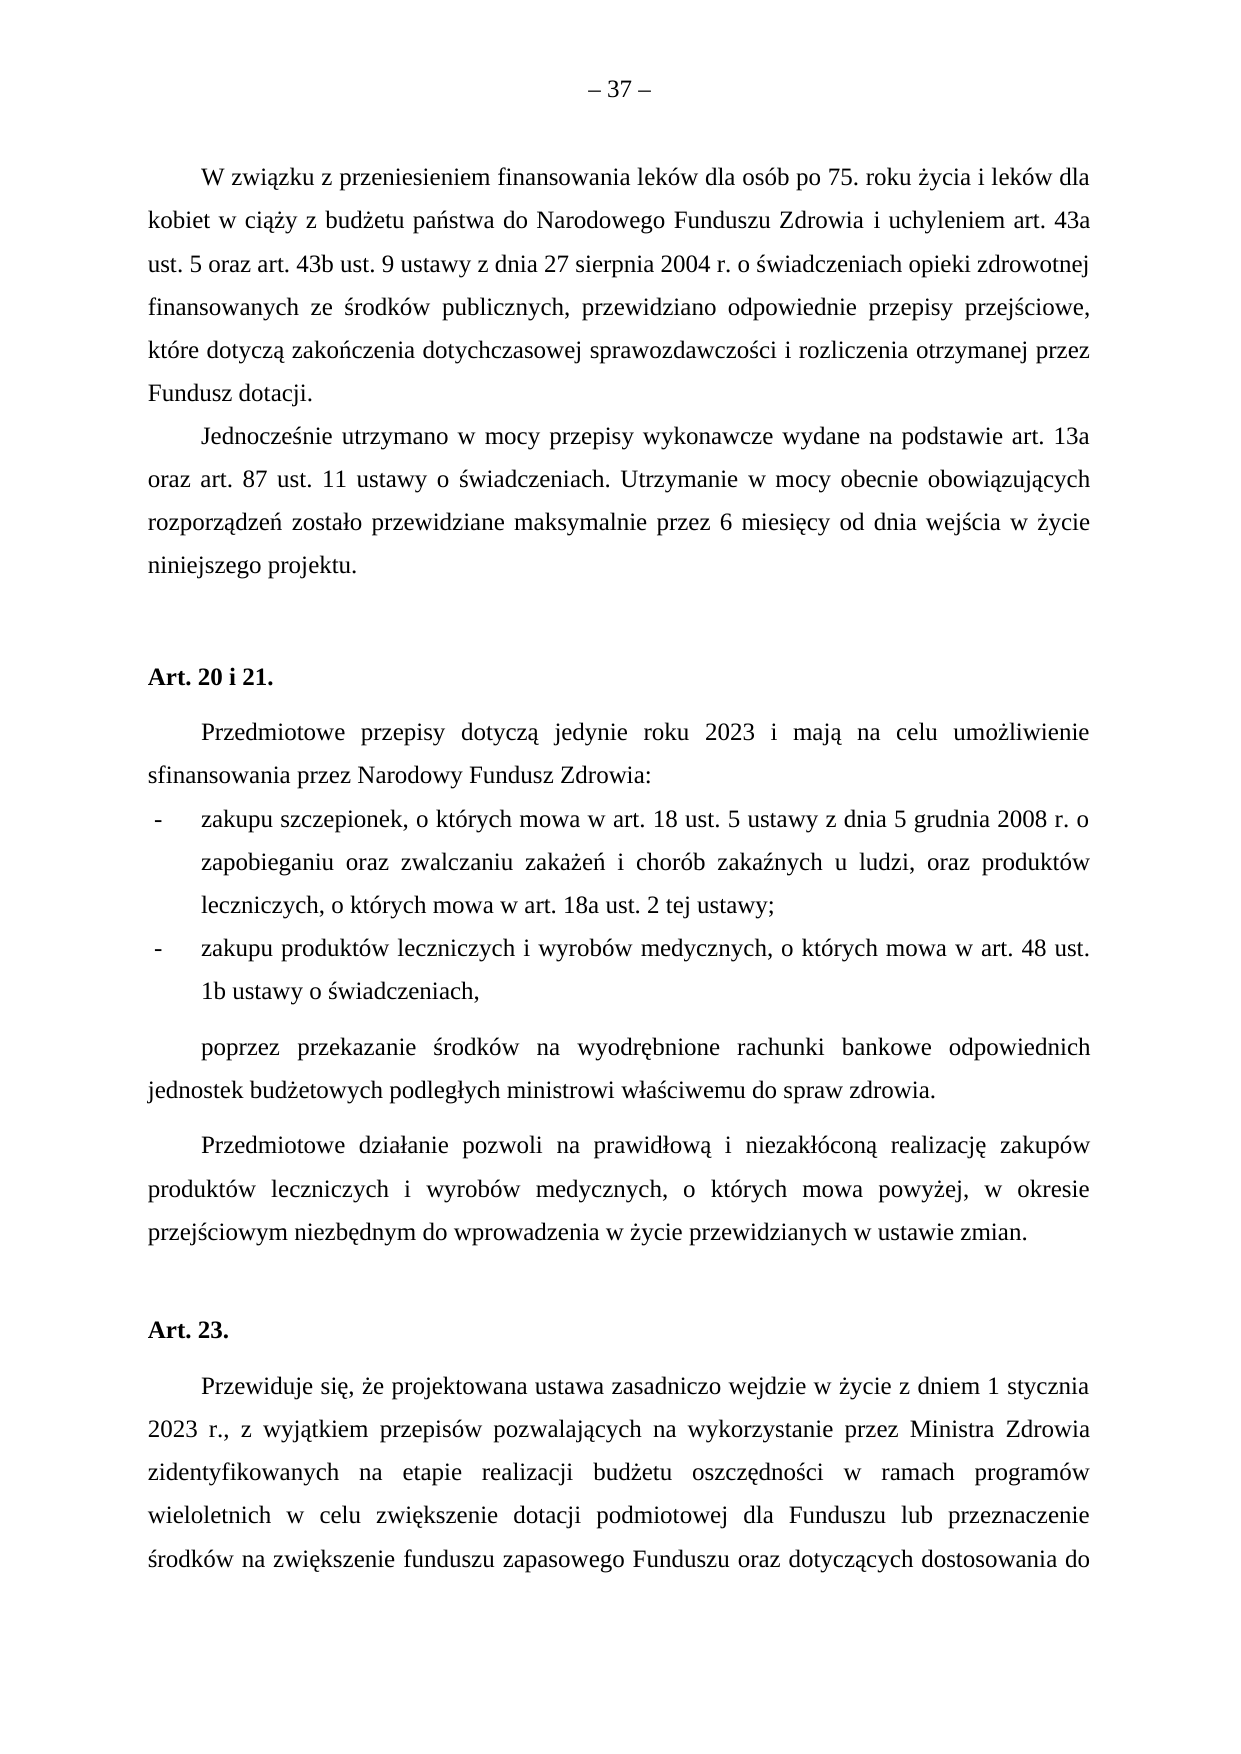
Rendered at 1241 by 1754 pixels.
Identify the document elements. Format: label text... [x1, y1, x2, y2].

text Przedmiotowe działanie pozwoli na prawidłową i niezakłóconą realizację zakupów produktów leczniczych i wyrobów medycznych, o których mowa powyżej, w okresie przejściowym niezbędnym do wprowadzenia w życie przewidzianych w ustawie zmian. [148, 1131, 1091, 1246]
text poprzez przekazanie środków na wyodrębnione rachunki bankowe odpowiednich jednostek budżetowych podległych ministrowi właściwemu do spraw zdrowia. [148, 1032, 1091, 1104]
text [148, 1371, 1091, 1572]
text Przedmiotowe przepisy dotyczą jedynie roku 2023 i mają na celu umożliwienie sfinansowania przez Narodowy Fundusz Zdrowia: [148, 717, 1091, 789]
text - zakupu produktów leczniczych i wyrobów medycznych, o których mowa w art. 48 ust. 1b ustawy o świadczeniach, [148, 933, 1091, 1005]
text W związku z przeniesieniem finansowania leków dla osób po 75. roku życia i leków dla kobiet w ciąży z budżetu państwa do Narodowego Funduszu Zdrowia i uchyleniem art. 43a ust. 5 oraz art. 43b ust. 9 ustawy z dnia 27 sierpnia 2004 r. o świadczeniach opieki zdrowotnej finansowanych ze środków publicznych, przewidziano odpowiednie przepisy przejściowe, które dotyczą zakończenia dotychczasowej sprawozdawczości i rozliczenia otrzymanej przez Fundusz dotacji. [148, 162, 1091, 407]
text Art. 23. [148, 1316, 1091, 1344]
text - zakupu szczepionek, o których mowa w art. 18 ust. 5 ustawy z dnia 5 grudnia 2008 r. o zapobieganiu oraz zwalczaniu zakażeń i chorób zakaźnych u ludzi, oraz produktów leczniczych, o których mowa w art. 18a ust. 2 tej ustawy; [148, 804, 1091, 919]
text Art. 20 i 21. [148, 662, 1091, 691]
text Jednocześnie utrzymano w mocy przepisy wykonawcze wydane na podstawie art. 13a oraz art. 87 ust. 11 ustawy o świadczeniach. Utrzymanie w mocy obecnie obowiązujących rozporządzeń zostało przewidziane maksymalnie przez 6 miesięcy od dnia wejścia w życie niniejszego projektu. [148, 421, 1091, 579]
